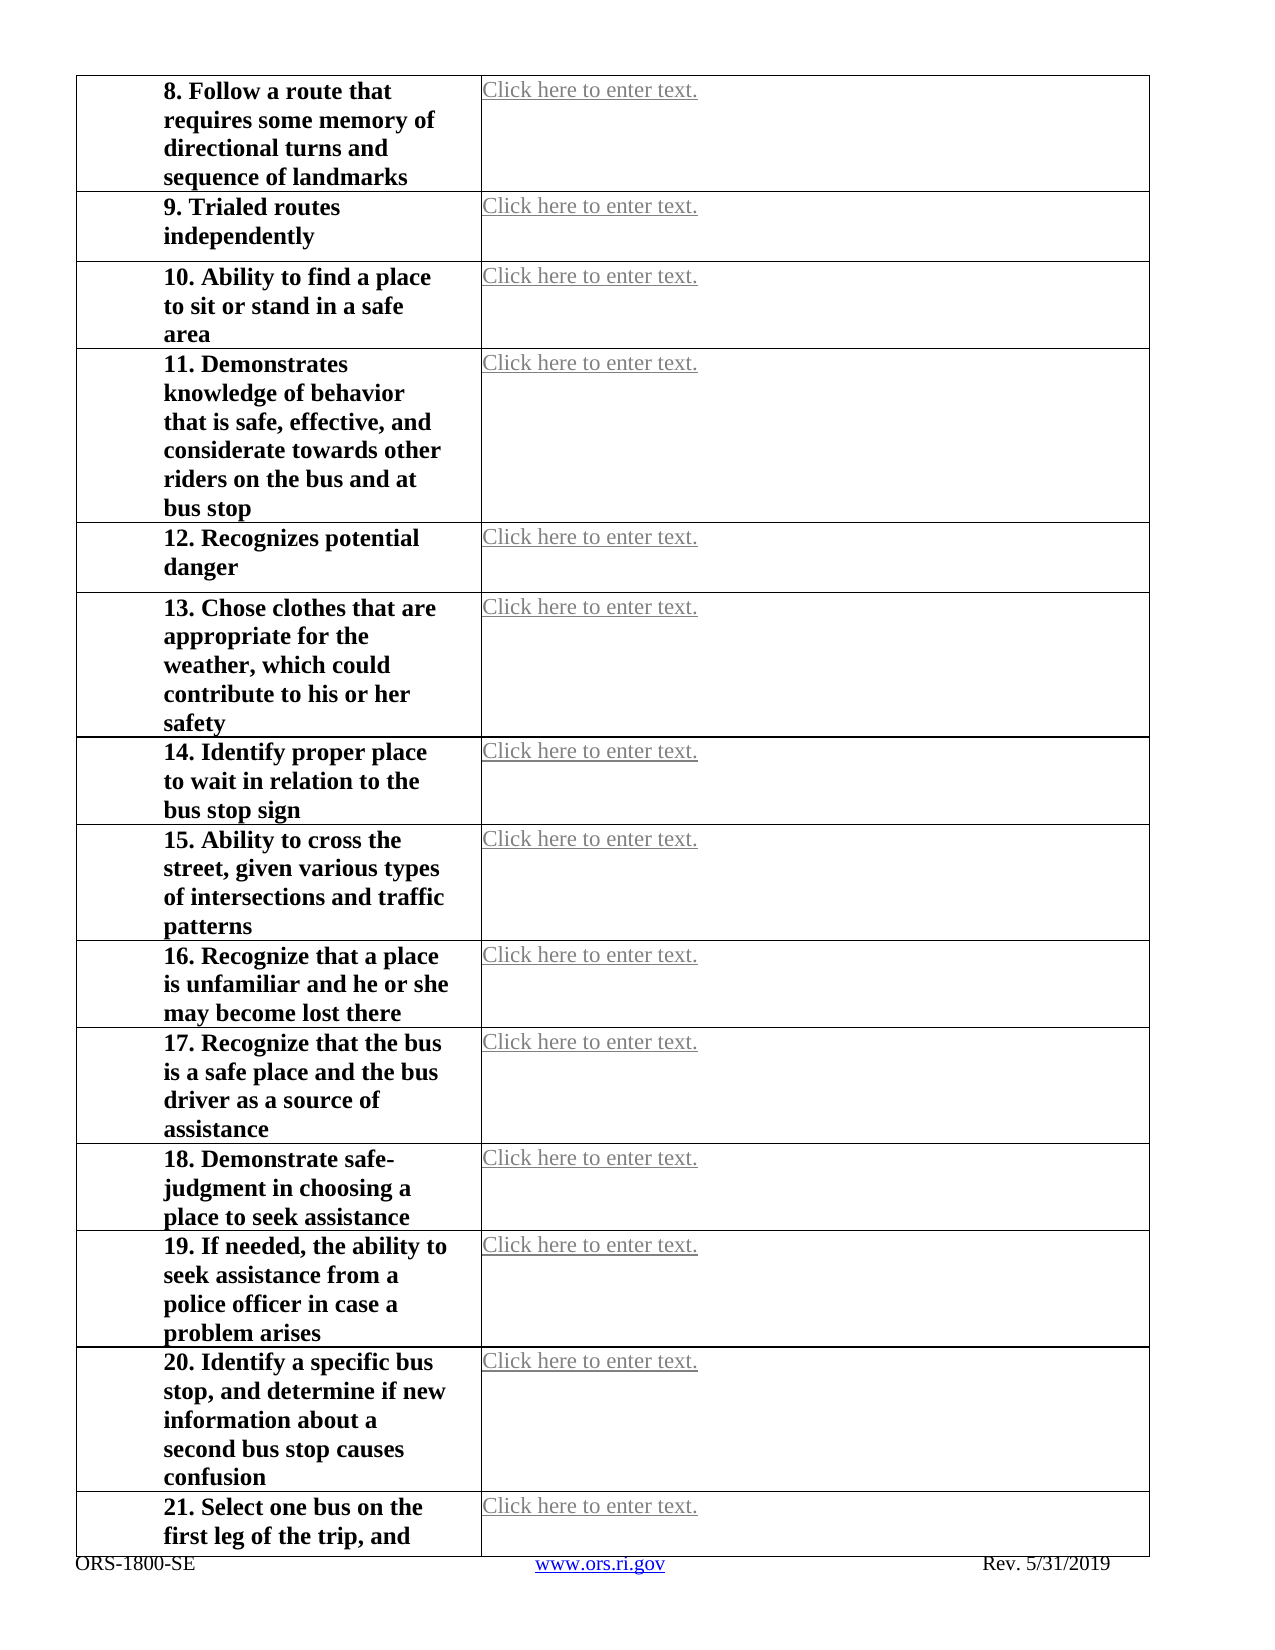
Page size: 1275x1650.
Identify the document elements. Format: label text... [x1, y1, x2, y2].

table_cell 20. Identify a specific bus stop, and determine if new information about a second bus stop causes confusion [77, 1348, 481, 1491]
table_cell [482, 192, 1149, 261]
table_cell 12. Recognizes potential danger [77, 523, 481, 592]
table_cell [482, 349, 1149, 522]
table_header [482, 76, 1149, 191]
table_cell [482, 1348, 1149, 1491]
table_cell 13. Chose clothes that are appropriate for the weather, which could contribute to his or her safety [77, 593, 481, 736]
table_cell [482, 1231, 1149, 1346]
table_cell 9. Trialed routes independently [77, 192, 481, 261]
table_cell 11. Demonstrates knowledge of behavior that is safe, effective, and considerate towards other riders on the bus and at bus stop [77, 349, 481, 522]
table_cell [482, 262, 1149, 348]
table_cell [77, 1492, 481, 1556]
table_cell [482, 1492, 1149, 1556]
table_cell [482, 1144, 1149, 1230]
table_cell [482, 593, 1149, 736]
table_cell [482, 1028, 1149, 1143]
table_cell [482, 523, 1149, 592]
table_cell 14. Identify proper place to wait in relation to the bus stop sign [77, 738, 481, 824]
table_cell 19. If needed, the ability to seek assistance from a police officer in case a problem arises [77, 1231, 481, 1346]
table_cell 17. Recognize that the bus is a safe place and the bus driver as a source of assistance [77, 1028, 481, 1143]
table_cell 15. Ability to cross the street, given various types of intersections and traffic patterns [77, 825, 481, 940]
table_cell 10. Ability to find a place to sit or stand in a safe area [77, 262, 481, 348]
table_cell [482, 825, 1149, 940]
table_header 8. Follow a route that requires some memory of directional turns and sequence of landmarks [77, 76, 481, 191]
table_cell 18. Demonstrate safe-judgment in choosing a place to seek assistance [77, 1144, 481, 1230]
table_cell 16. Recognize that a place is unfamiliar and he or she may become lost there [77, 941, 481, 1027]
table_cell [482, 941, 1149, 1027]
table_cell [482, 738, 1149, 824]
